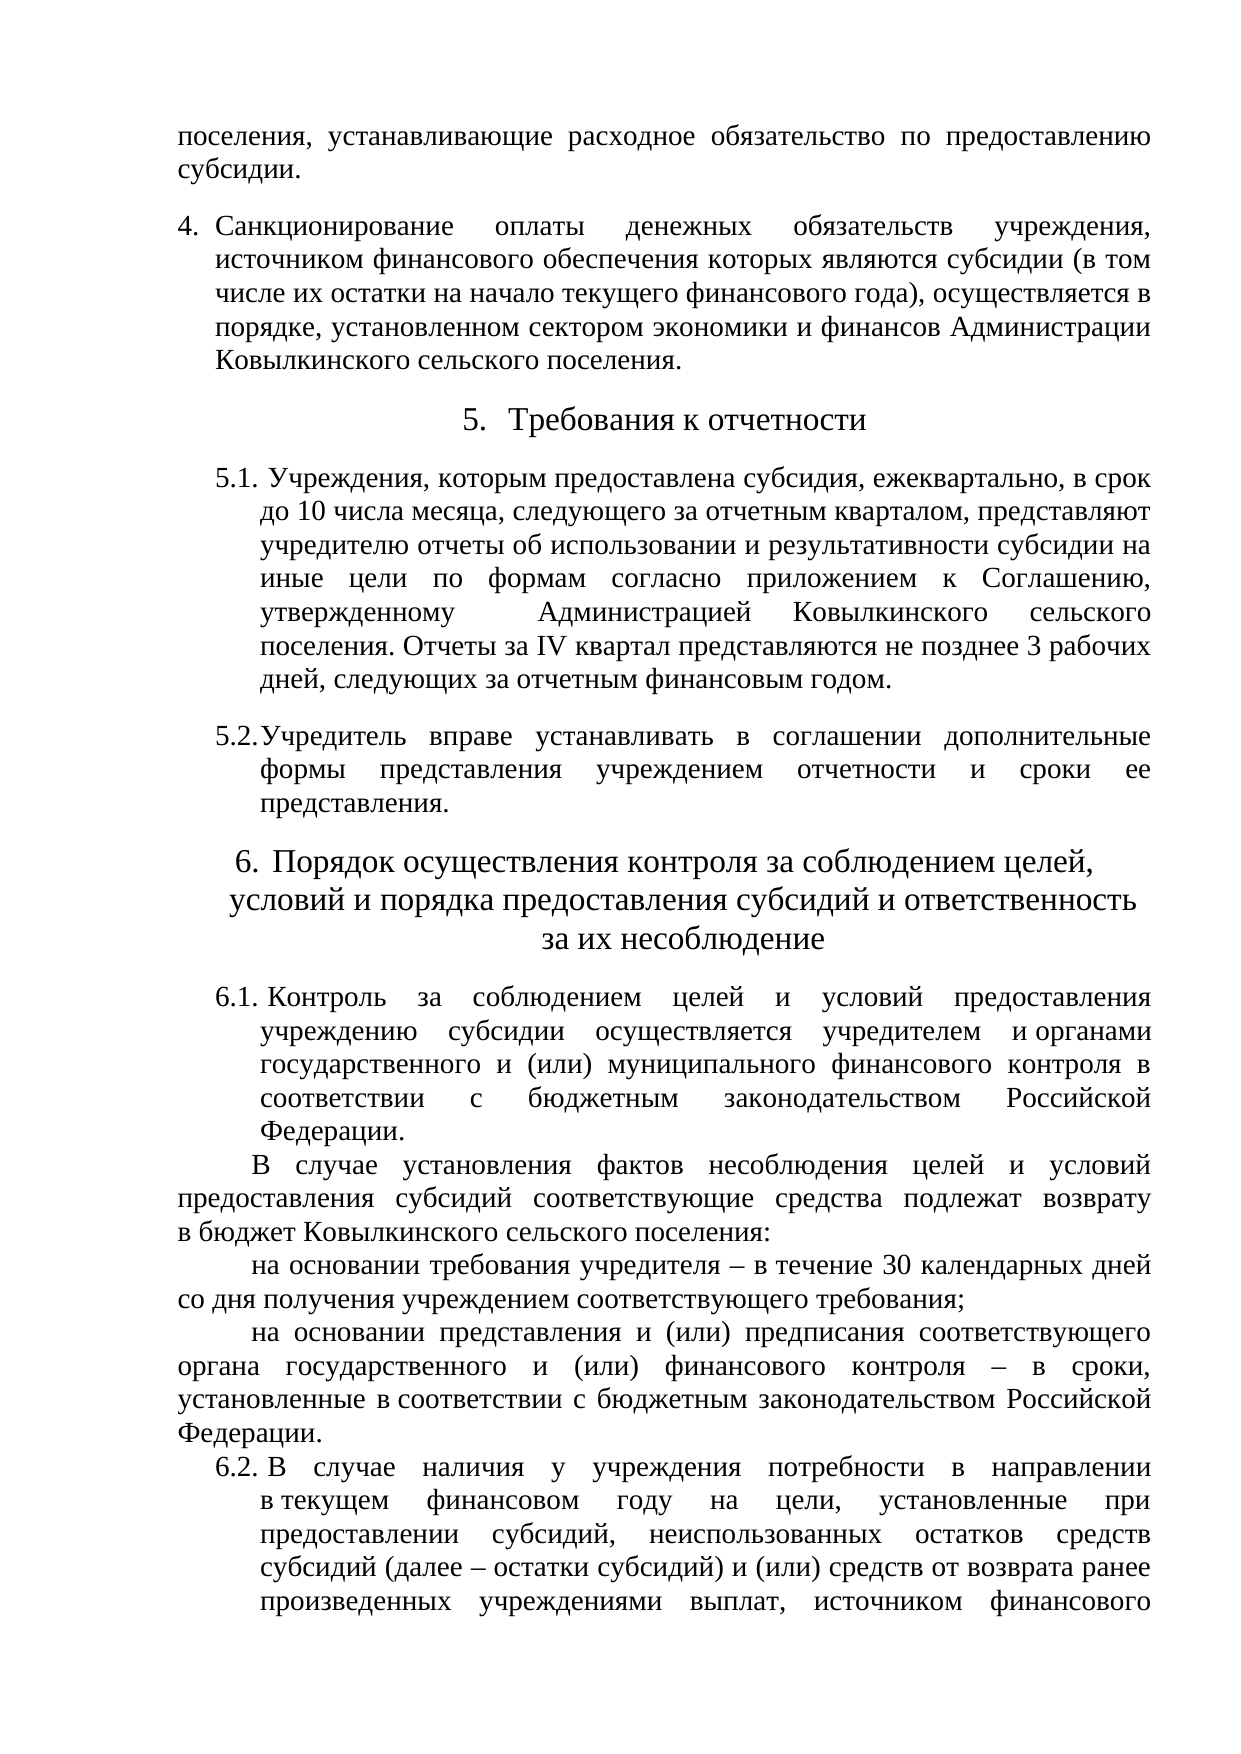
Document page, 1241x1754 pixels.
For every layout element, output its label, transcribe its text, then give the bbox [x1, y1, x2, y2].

list Порядок осуществления контроля за соблюдением целей, условий и порядка предоставления субсидий и ответственность за их несоблюдение [177, 841, 1152, 956]
list Контроль за соблюдением целей и условий предоставления учреждению субсидии осуществляется учредителем и органами государственного и (или) муниципального финансового контроля в соответствии с бюджетным законодательством Российской Федерации. [215, 979, 1152, 1147]
list Учредитель вправе устанавливать в соглашении дополнительные формы представления учреждением отчетности и сроки ее представления. [215, 718, 1152, 818]
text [177, 118, 1152, 185]
text В случае установления фактов несоблюдения целей и условий предоставления субсидий соответствующие средства подлежат возврату в бюджет Ковылкинского сельского поселения: [177, 1147, 1152, 1247]
list Санкционирование оплаты денежных обязательств учреждения, источником финансового обеспечения которых являются субсидии (в том числе их остатки на начало текущего финансового года), осуществляется в порядке, установленном сектором экономики и финансов Администрации Ковылкинского сельского поселения. [177, 208, 1152, 376]
list Требования к отчетности [177, 399, 1152, 437]
list Учреждения, которым предоставлена субсидия, ежеквартально, в срок до 10 числа месяца, следующего за отчетным кварталом, представляют учредителю отчеты об использовании и результативности субсидии на иные цели по формам согласно приложением к Соглашению, утвержденному Администрацией Ковылкинского сельского поселения. Отчеты за IV квартал представляются не позднее 3 рабочих дней, следующих за отчетным финансовым годом. [215, 460, 1152, 695]
text на основании требования учредителя – в течение 30 календарных дней со дня получения учреждением соответствующего требования; [177, 1247, 1152, 1314]
text на основании представления и (или) предписания соответствующего органа государственного и (или) финансового контроля – в сроки, установленные в соответствии с бюджетным законодательством Российской Федерации. [177, 1314, 1152, 1449]
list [215, 1449, 1152, 1616]
